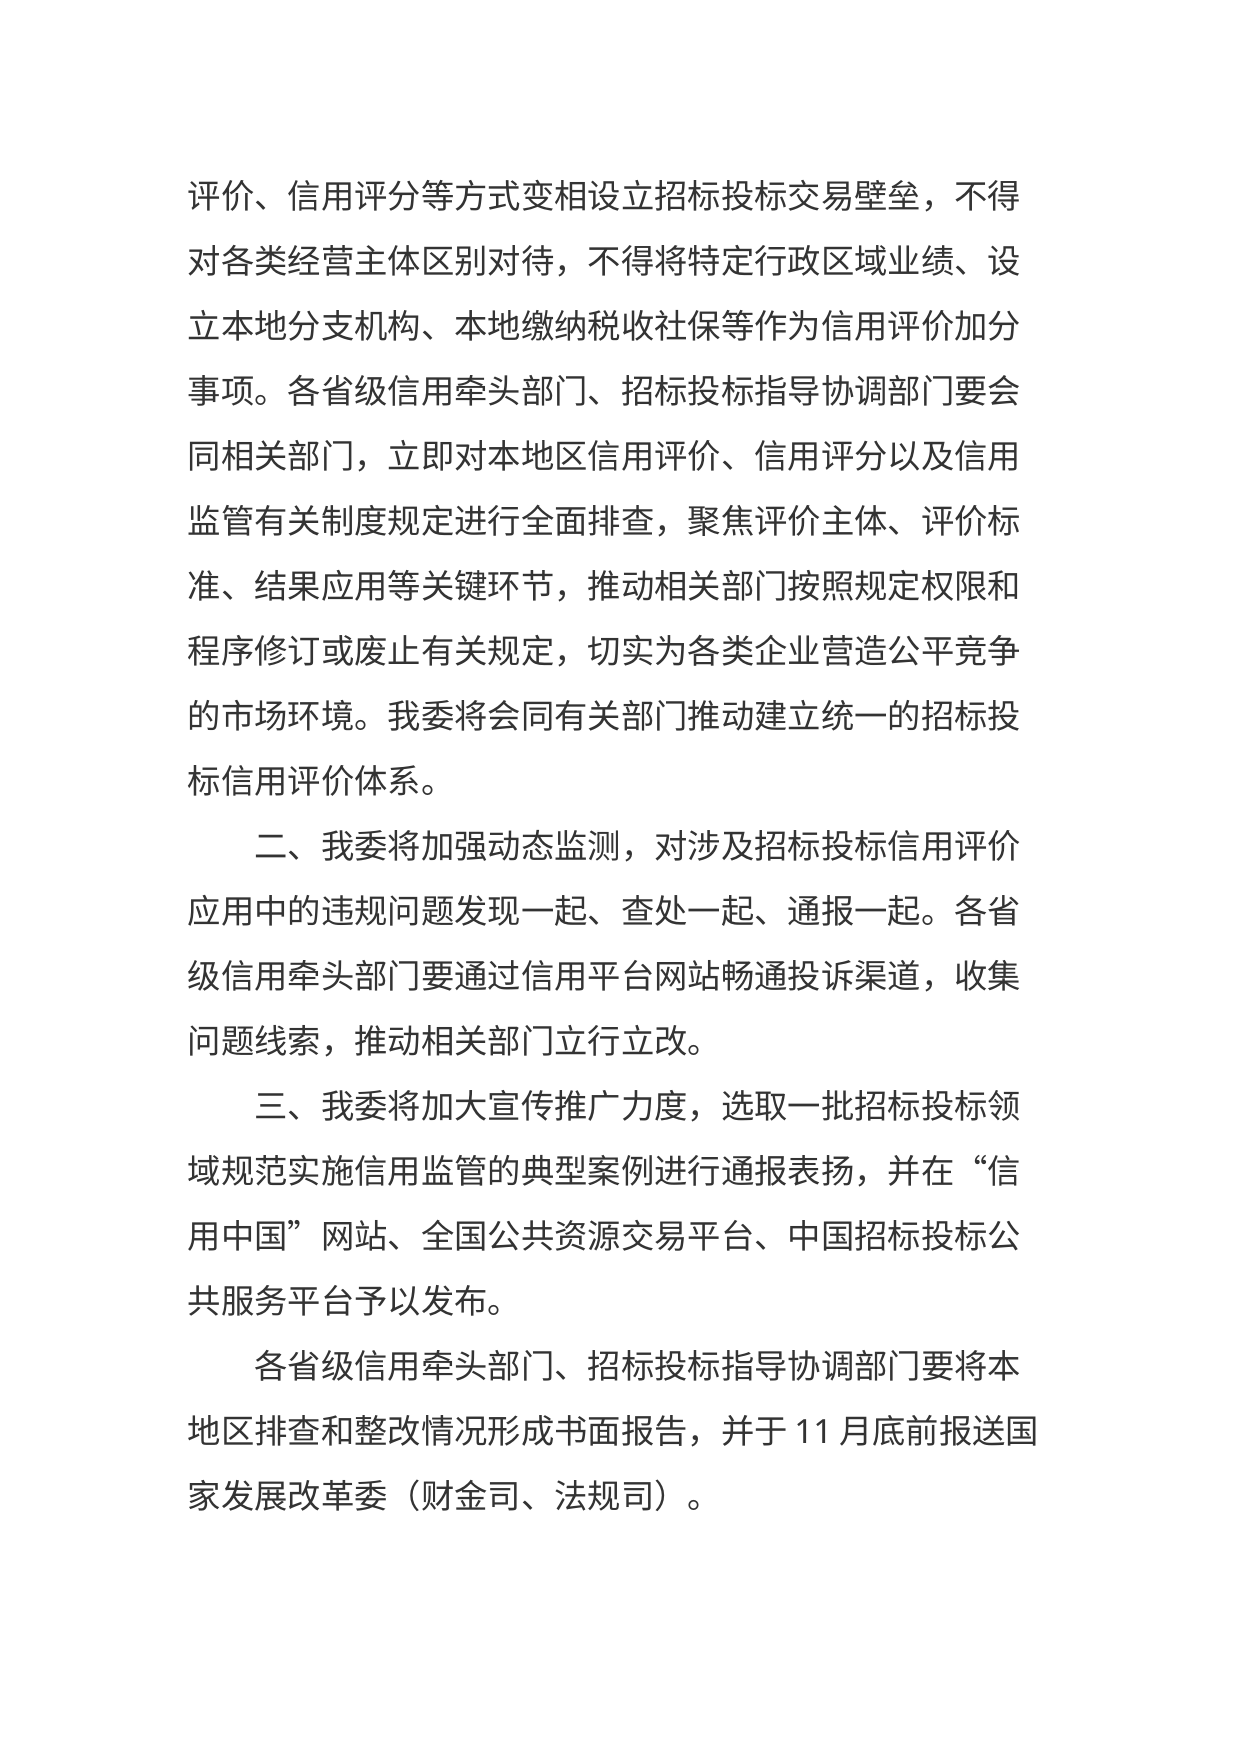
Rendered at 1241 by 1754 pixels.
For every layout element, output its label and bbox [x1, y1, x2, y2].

text [187, 162, 1053, 1527]
